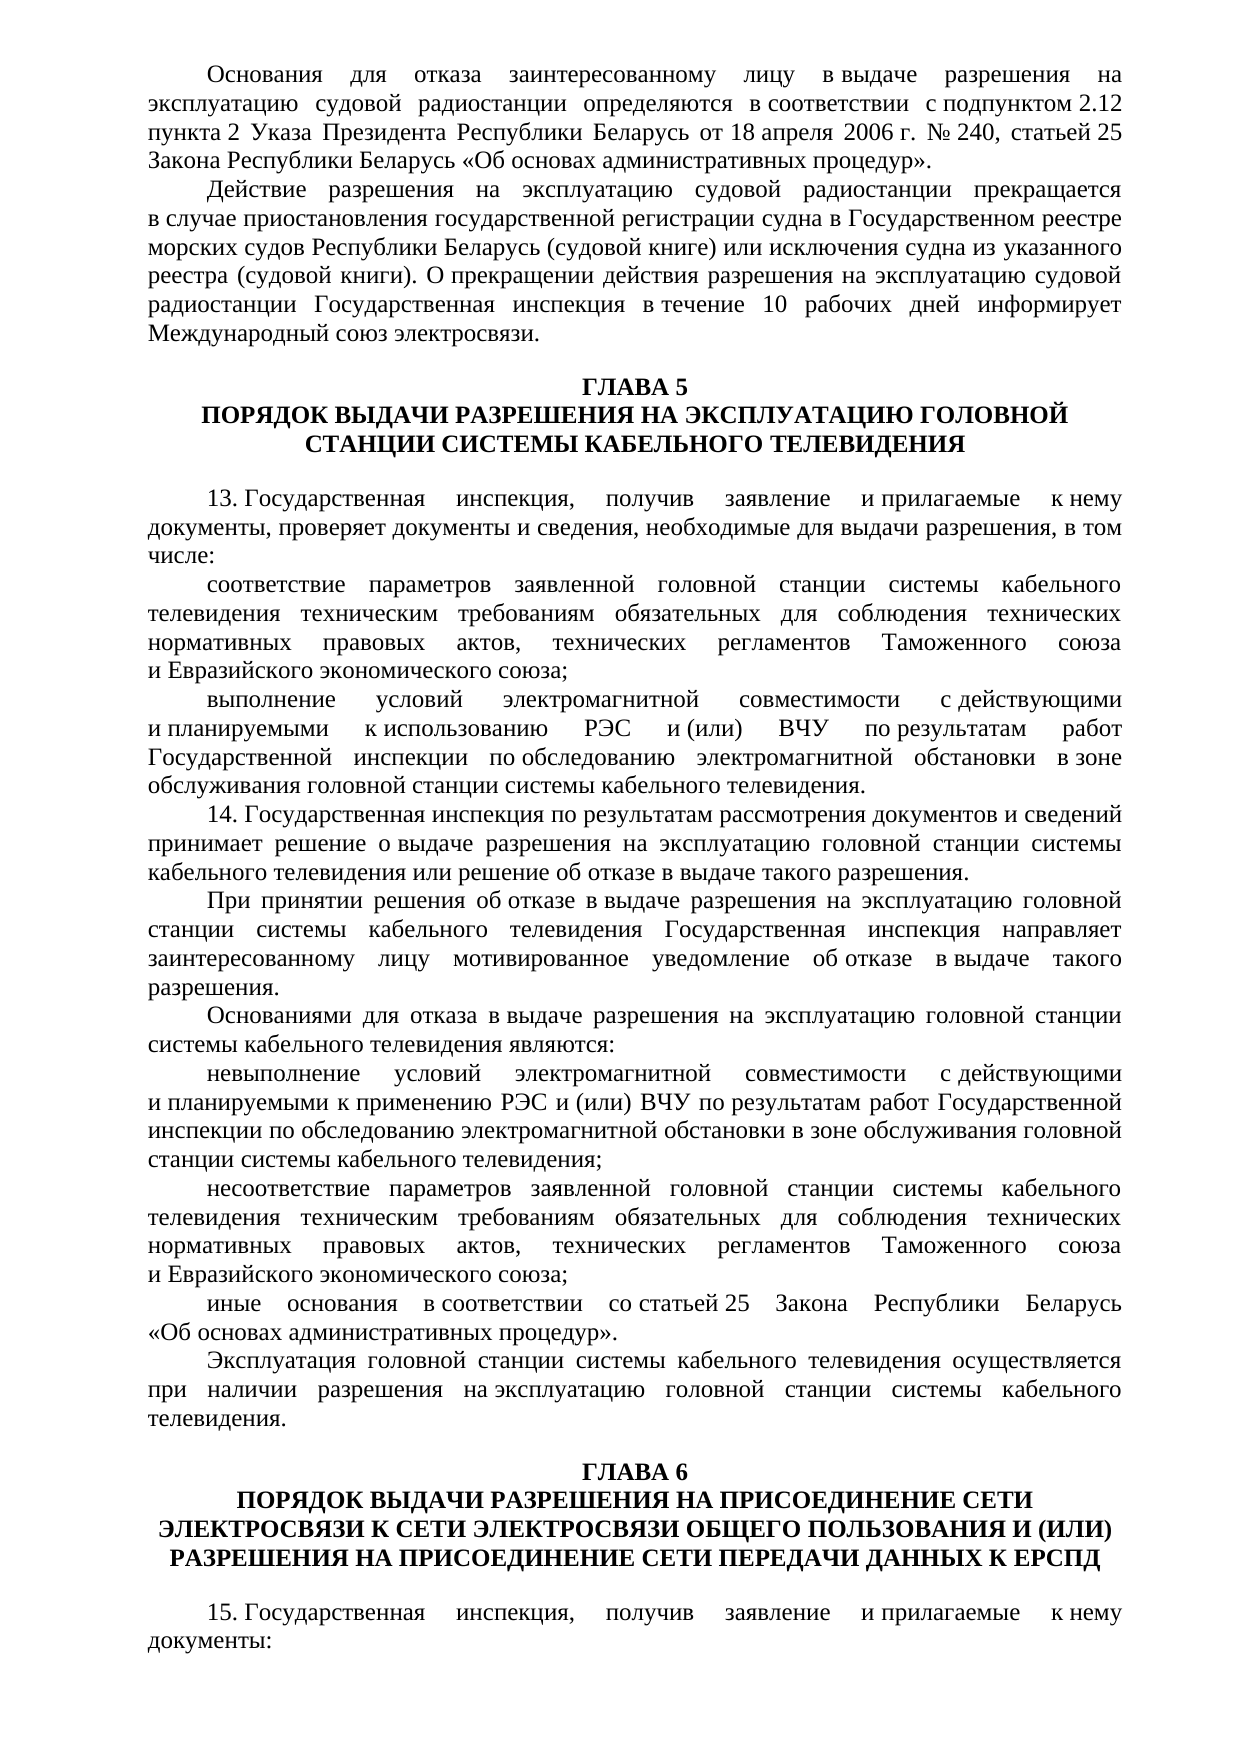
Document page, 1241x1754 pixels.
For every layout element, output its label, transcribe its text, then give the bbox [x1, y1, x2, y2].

text соответствие параметров заявленной головной станции системы кабельного телевидения техническим требованиям обязательных для соблюдения технических нормативных правовых актов, технических регламентов Таможенного союза и Евразийского экономического союза; [148, 569, 1122, 684]
text Эксплуатация головной станции системы кабельного телевидения осуществляется при наличии разрешения на эксплуатацию головной станции системы кабельного телевидения. [148, 1345, 1122, 1432]
text Основаниями для отказа в выдаче разрешения на эксплуатацию головной станции системы кабельного телевидения являются: [148, 1000, 1122, 1058]
text 13. Государственная инспекция, получив заявление и прилагаемые к нему документы, проверяет документы и сведения, необходимые для выдачи разрешения, в том числе: [148, 483, 1122, 569]
text ГЛАВА 5 ПОРЯДОК ВЫДАЧИ РАЗРЕШЕНИЯ НА ЭКСПЛУАТАЦИЮ ГОЛОВНОЙ СТАНЦИИ СИСТЕМЫ КАБЕЛЬНОГО ТЕЛЕВИДЕНИЯ [148, 372, 1122, 458]
text несоответствие параметров заявленной головной станции системы кабельного телевидения техническим требованиям обязательных для соблюдения технических нормативных правовых актов, технических регламентов Таможенного союза и Евразийского экономического союза; [148, 1173, 1122, 1288]
text 15. Государственная инспекция, получив заявление и прилагаемые к нему документы: [148, 1597, 1122, 1654]
text иные основания в соответствии со статьей 25 Закона Республики Беларусь «Об основах административных процедур». [148, 1288, 1122, 1345]
text 14. Государственная инспекция по результатам рассмотрения документов и сведений принимает решение о выдаче разрешения на эксплуатацию головной станции системы кабельного телевидения или решение об отказе в выдаче такого разрешения. [148, 799, 1122, 885]
text ГЛАВА 6 ПОРЯДОК ВЫДАЧИ РАЗРЕШЕНИЯ НА ПРИСОЕДИНЕНИЕ СЕТИ ЭЛЕКТРОСВЯЗИ К СЕТИ ЭЛЕКТРОСВЯЗИ ОБЩЕГО ПОЛЬЗОВАНИЯ и (или) разрешения на присоединение сети передачи данных к ЕРСПД [148, 1457, 1122, 1572]
text Действие разрешения на эксплуатацию судовой радиостанции прекращается в случае приостановления государственной регистрации судна в Государственном реестре морских судов Республики Беларусь (судовой книге) или исключения судна из указанного реестра (судовой книги). О прекращении действия разрешения на эксплуатацию судовой радиостанции Государственная инспекция в течение 10 рабочих дней информирует Международный союз электросвязи. [148, 174, 1122, 347]
text невыполнение условий электромагнитной совместимости с действующими и планируемыми к применению РЭС и (или) ВЧУ по результатам работ Государственной инспекции по обследованию электромагнитной обстановки в зоне обслуживания головной станции системы кабельного телевидения; [148, 1058, 1122, 1173]
text При принятии решения об отказе в выдаче разрешения на эксплуатацию головной станции системы кабельного телевидения Государственная инспекция направляет заинтересованному лицу мотивированное уведомление об отказе в выдаче такого разрешения. [148, 885, 1122, 1000]
text выполнение условий электромагнитной совместимости с действующими и планируемыми к использованию РЭС и (или) ВЧУ по результатам работ Государственной инспекции по обследованию электромагнитной обстановки в зоне обслуживания головной станции системы кабельного телевидения. [148, 684, 1122, 799]
text Основания для отказа заинтересованному лицу в выдаче разрешения на эксплуатацию судовой радиостанции определяются в соответствии с подпунктом 2.12 пункта 2 Указа Президента Республики Беларусь от 18 апреля 2006 г. № 240, статьей 25 Закона Республики Беларусь «Об основах административных процедур». [148, 59, 1122, 174]
